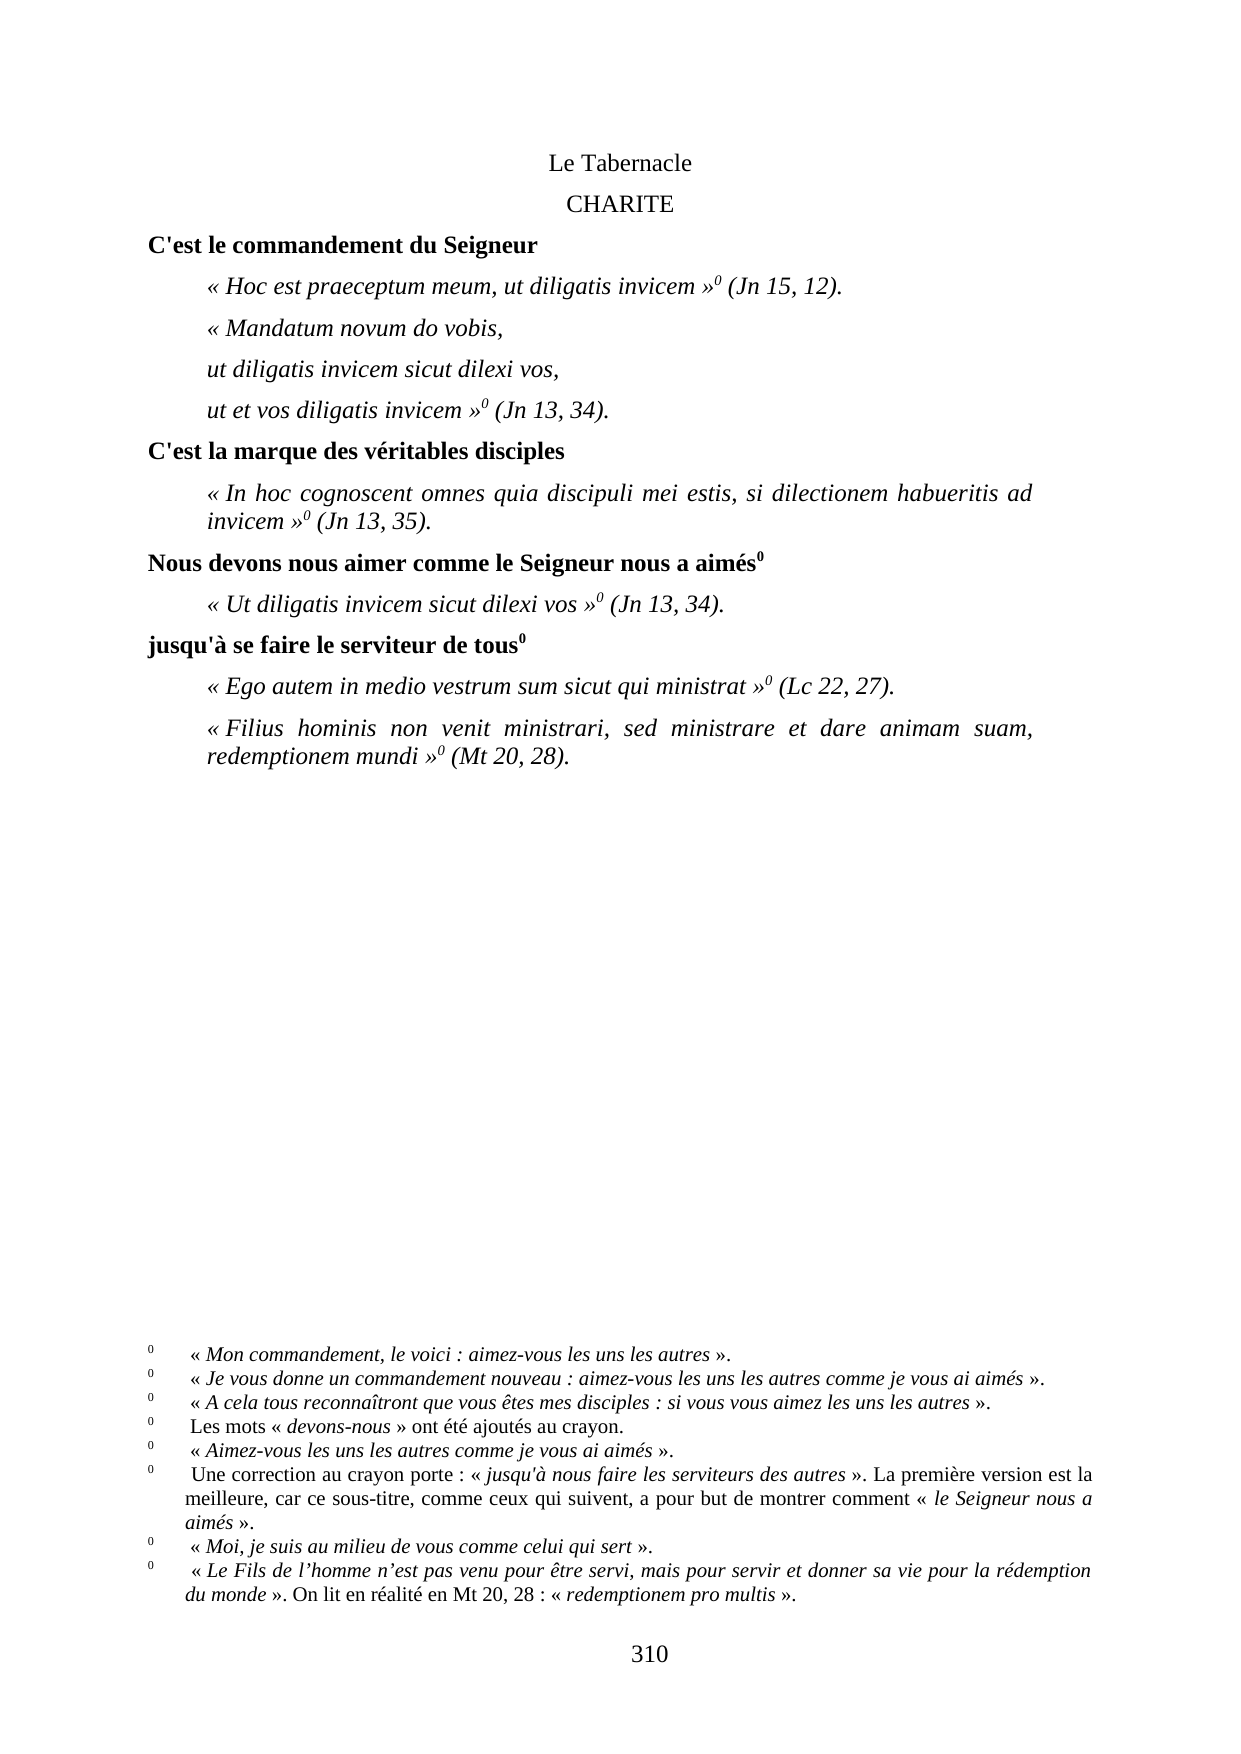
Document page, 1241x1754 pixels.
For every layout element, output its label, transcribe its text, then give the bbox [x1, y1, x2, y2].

text « Hoc est praeceptum meum, ut diligatis invicem » (Jn 15, 12). [207, 271, 1033, 300]
text « Ut diligatis invicem sicut dilexi vos » (Jn 13, 34). [207, 589, 1033, 618]
text « In hoc cognoscent omnes quia discipuli mei estis, si dilectionem habueritis ad invicem » (Jn 13, 35). [207, 478, 1033, 535]
subtitle Nous devons nous aimer comme le Seigneur nous a aimés [148, 548, 1093, 576]
text ut et vos diligatis invicem » (Jn 13, 34). [207, 395, 1033, 424]
text « Mandatum novum do vobis, [207, 313, 1033, 341]
text Le Tabernacle [148, 148, 1093, 176]
subtitle C'est le commandement du Seigneur [148, 230, 1093, 259]
text CHARITE [148, 189, 1093, 218]
text « Filius hominis non venit ministrari, sed ministrare et dare animam suam, redemptionem mundi » (Mt 20, 28). [207, 713, 1033, 770]
subtitle C'est la marque des véritables disciples [148, 436, 1093, 465]
subtitle jusqu'à se faire le serviteur de tous [148, 630, 1093, 659]
text ut diligatis invicem sicut dilexi vos, [207, 354, 1033, 383]
text « Ego autem in medio vestrum sum sicut qui ministrat » (Lc 22, 27). [207, 671, 1033, 700]
